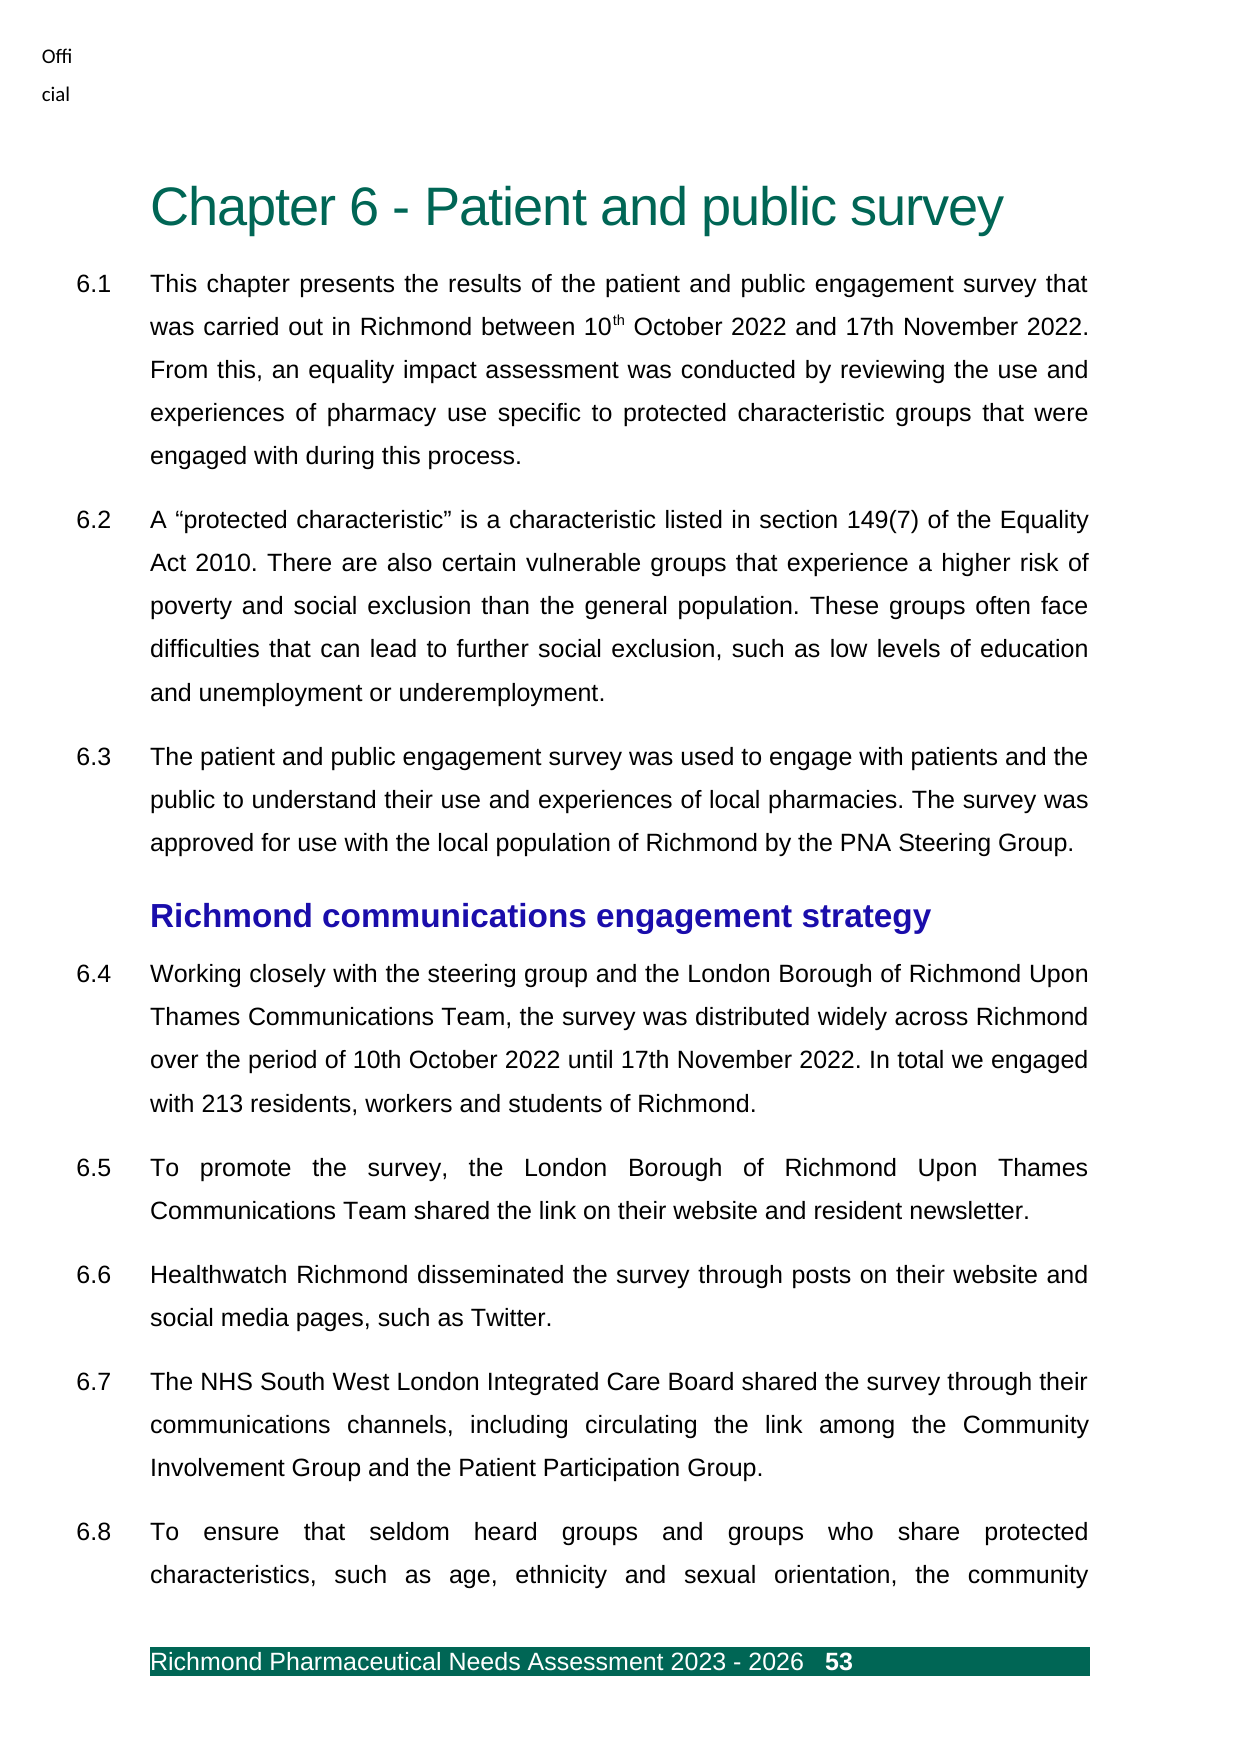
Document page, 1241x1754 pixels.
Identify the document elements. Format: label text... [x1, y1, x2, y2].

list A “protected characteristic” is a characteristic listed in section 149(7) of the Equality Act 2010. There are also certain vulnerable groups that experience a higher risk of poverty and social exclusion than the general population. These groups often face difficulties that can lead to further social exclusion, such as low levels of education and unemployment or underemployment. [76, 505, 1090, 706]
list This chapter presents the results of the patient and public engagement survey that was carried out in Richmond between 10th October 2022 and 17th November 2022. From this, an equality impact assessment was conducted by reviewing the use and experiences of pharmacy use specific to protected characteristic groups that were engaged with during this process. [76, 268, 1090, 470]
list Healthwatch Richmond disseminated the survey through posts on their website and social media pages, such as Twitter. [76, 1260, 1090, 1332]
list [76, 1517, 1090, 1589]
list The NHS South West London Integrated Care Board shared the survey through their communications channels, including circulating the link among the Community Involvement Group and the Patient Participation Group. [76, 1367, 1090, 1482]
subtitle Richmond communications engagement strategy [150, 896, 1090, 934]
list The patient and public engagement survey was used to engage with patients and the public to understand their use and experiences of local pharmacies. The survey was approved for use with the local population of Richmond by the PNA Steering Group. [76, 741, 1090, 856]
subtitle Patient and public survey [150, 175, 1090, 237]
list Working closely with the steering group and the London Borough of Richmond Upon Thames Communications Team, the survey was distributed widely across Richmond over the period of 10th October 2022 until 17th November 2022. In total we engaged with 213 residents, workers and students of Richmond. [76, 959, 1090, 1117]
list To promote the survey, the London Borough of Richmond Upon Thames Communications Team shared the link on their website and resident newsletter. [76, 1153, 1090, 1224]
